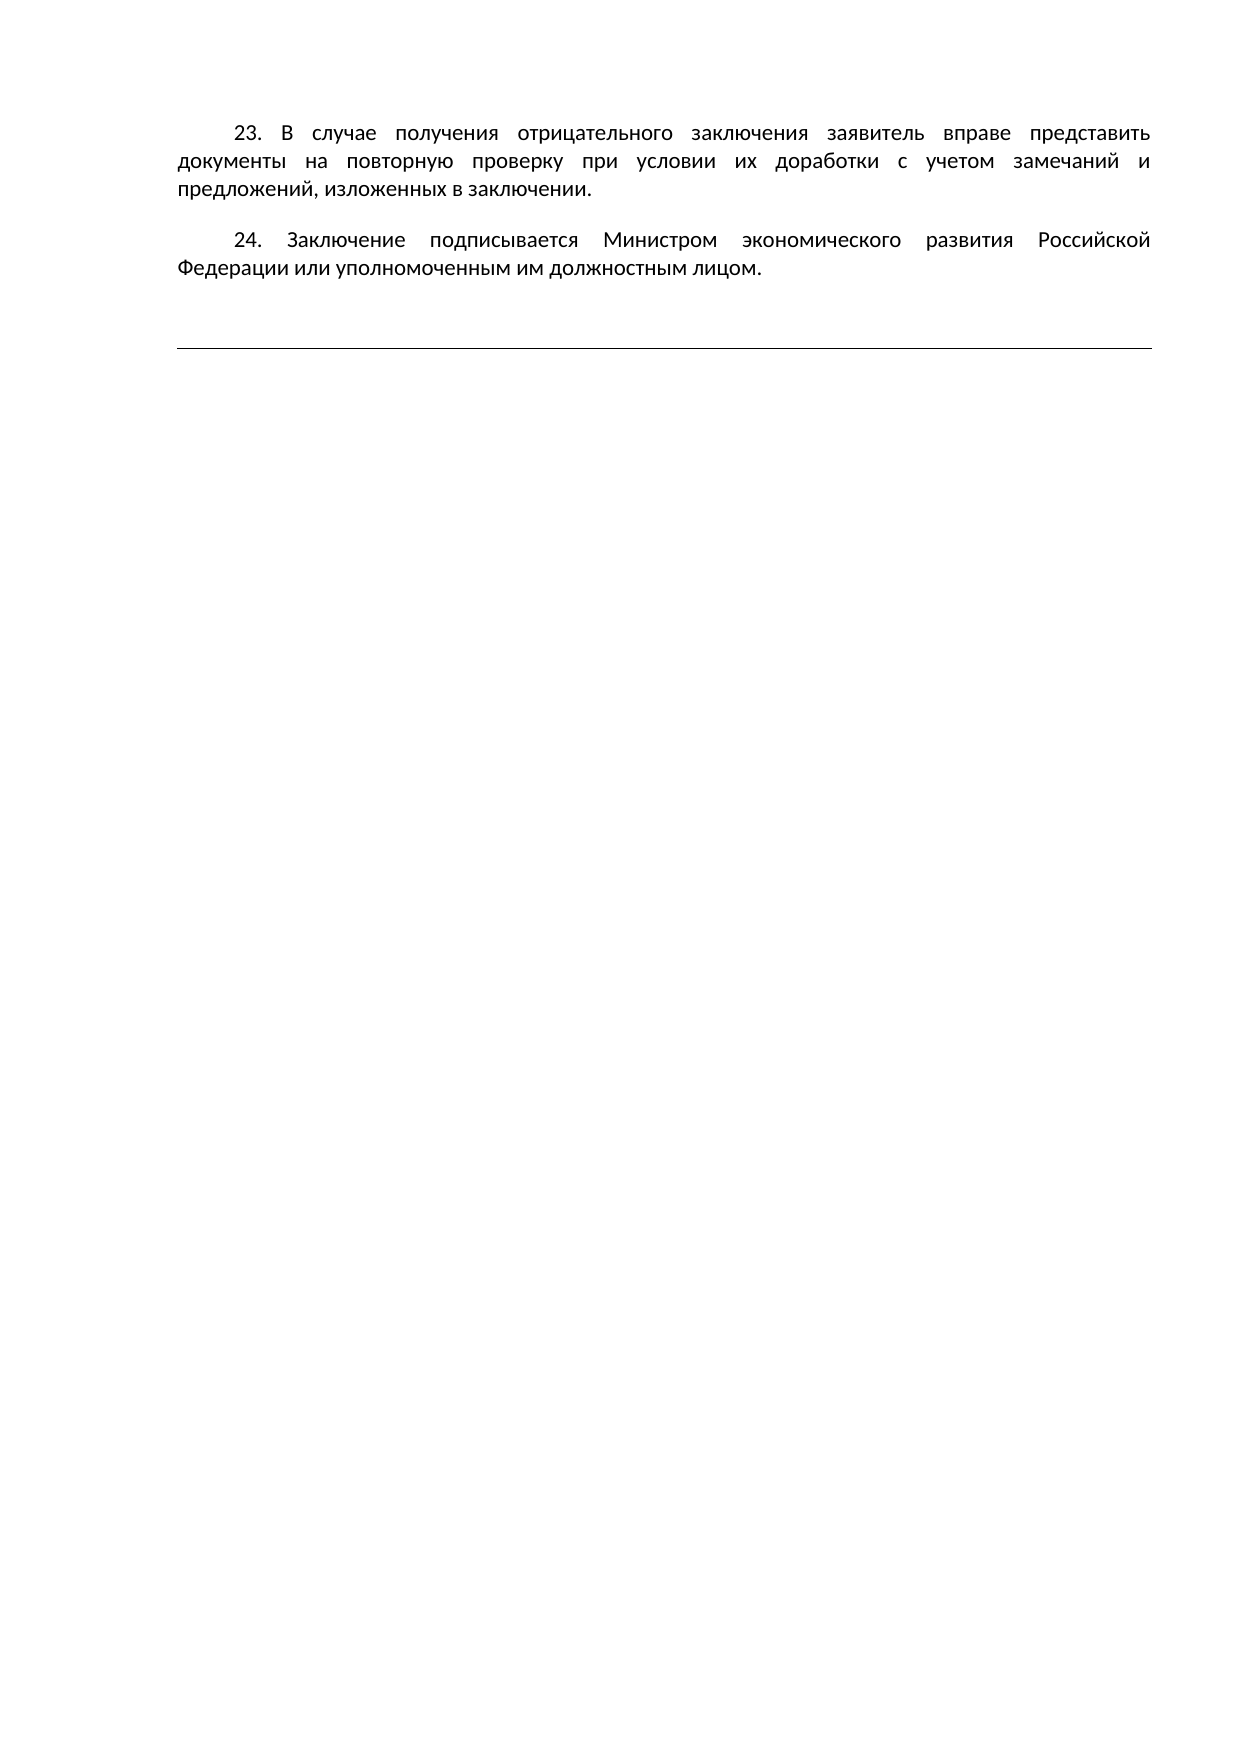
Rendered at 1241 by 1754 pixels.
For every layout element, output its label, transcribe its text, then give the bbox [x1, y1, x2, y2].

text 24. Заключение подписывается Министром экономического развития Российской Федерации или уполномоченным им должностным лицом. [177, 225, 1152, 281]
text 23. В случае получения отрицательного заключения заявитель вправе представить документы на повторную проверку при условии их доработки с учетом замечаний и предложений, изложенных в заключении. [177, 118, 1152, 202]
